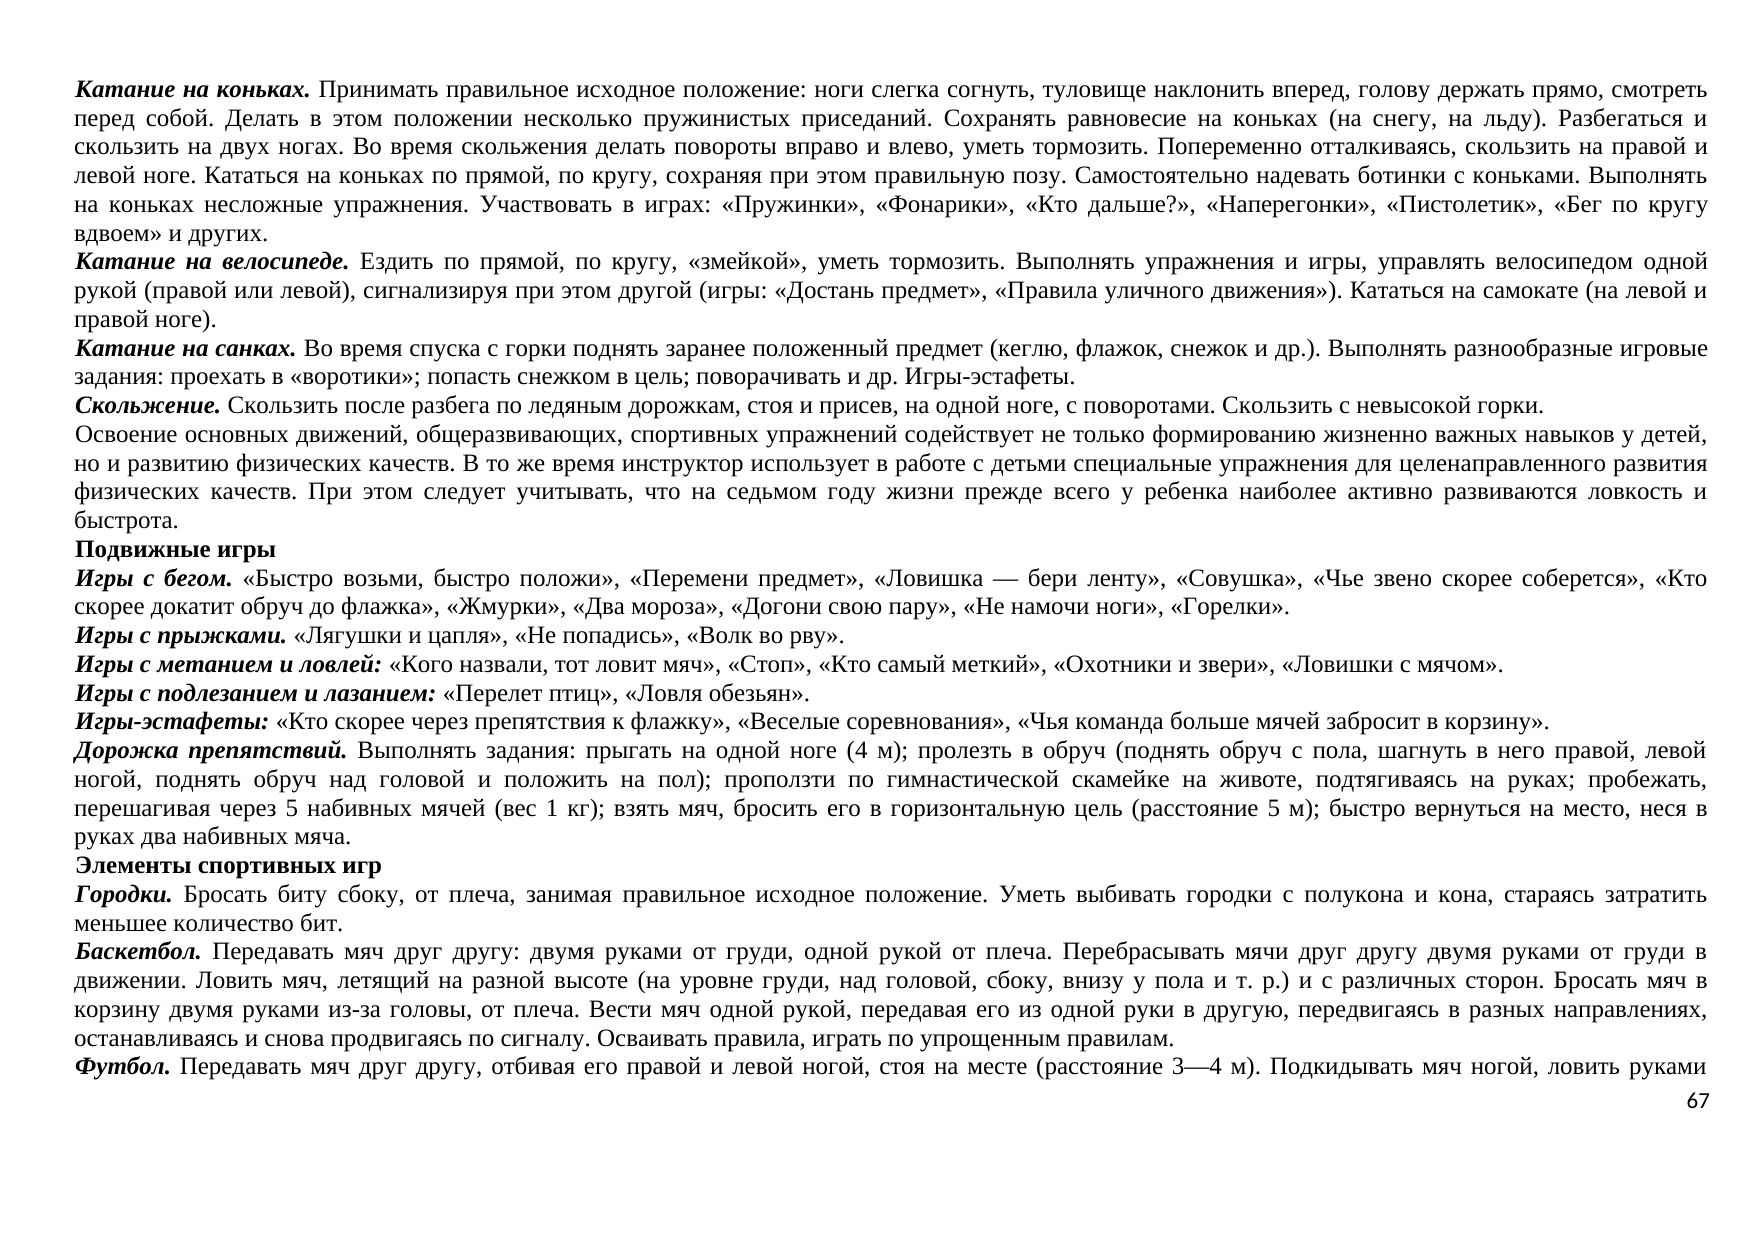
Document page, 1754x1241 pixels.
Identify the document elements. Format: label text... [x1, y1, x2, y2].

text Освоение основных движений, общеразвивающих, спортивных упражнений содействует не только формированию жизненно важных навыков у детей, но и развитию физических качеств. В то же время инструктор использует в работе с детьми специальные упражнения для целенаправленного развития физических качеств. При этом следует учитывать, что на седьмом году жизни прежде всего у ребенка наиболее активно развиваются ловкость и быстрота. [74, 419, 1709, 534]
text Дорожка препятствий. Выполнять задания: прыгать на одной ноге (4 м); пролезть в обруч (поднять обруч с пола, шагнуть в него правой, левой ногой, поднять обруч над головой и положить на пол); проползти по гимнастической скамейке на животе, подтягиваясь на руках; пробежать, перешагивая через 5 набивных мячей (вес 1 кг); взять мяч, бросить его в горизонтальную цель (расстояние 5 м); быстро вернуться на место, неся в руках два набивных мяча. [74, 735, 1709, 850]
text Катание на велосипеде. Ездить по прямой, по кругу, «змейкой», уметь тормозить. Выполнять упражнения и игры, управлять велосипедом одной рукой (правой или левой), сигнализируя при этом другой (игры: «Достань предмет», «Правила уличного движения»). Кататься на самокате (на левой и правой ноге). [74, 246, 1709, 333]
text Игры с подлезанием и лазанием: «Перелет птиц», «Ловля обезьян». [74, 678, 1709, 706]
text Катание на санках. Во время спуска с горки поднять заранее положенный предмет (кеглю, флажок, снежок и др.). Выполнять разнообразные игровые задания: проехать в «воротики»; попасть снежком в цель; поворачивать и др. Игры-эстафеты. [74, 333, 1709, 390]
text Элементы спортивных игр [74, 850, 1709, 879]
text Игры с бегом. «Быстро возьми, быстро положи», «Перемени предмет», «Ловишка — бери ленту», «Совушка», «Чье звено скорее соберется», «Кто скорее докатит обруч до флажка», «Жмурки», «Два мороза», «Догони свою пару», «Не намочи ноги», «Горелки». [74, 563, 1709, 620]
text Катание на коньках. Принимать правильное исходное положение: ноги слегка согнуть, туловище наклонить вперед, голову держать прямо, смотреть перед собой. Делать в этом положении несколько пружинистых приседаний. Сохранять равновесие на коньках (на снегу, на льду). Разбегаться и скользить на двух ногах. Во время скольжения делать повороты вправо и влево, уметь тормозить. Попеременно отталкиваясь, скользить на правой и левой ноге. Кататься на коньках по прямой, по кругу, сохраняя при этом правильную позу. Самостоятельно надевать ботинки с коньками. Выполнять на коньках несложные упражнения. Участвовать в играх: «Пружинки», «Фонарики», «Кто дальше?», «Наперегонки», «Пистолетик», «Бег по кругу вдвоем» и других. [74, 74, 1709, 246]
text Игры-эстафеты: «Кто скорее через препятствия к флажку», «Веселые соревнования», «Чья команда больше мячей забросит в корзину». [74, 706, 1709, 735]
text Городки. Бросать биту сбоку, от плеча, занимая правильное исходное положение. Уметь выбивать городки с полукона и кона, стараясь затратить меньшее количество бит. [74, 879, 1709, 936]
text Баскетбол. Передавать мяч друг другу: двумя руками от груди, одной рукой от плеча. Перебрасывать мячи друг другу двумя руками от груди в движении. Ловить мяч, летящий на разной высоте (на уровне груди, над головой, сбоку, внизу у пола и т. р.) и с различных сторон. Бросать мяч в корзину двумя руками из-за головы, от плеча. Вести мяч одной рукой, передавая его из одной руки в другую, передвигаясь в разных направлениях, останавливаясь и снова продвигаясь по сигналу. Осваивать правила, играть по упрощенным правилам. [74, 936, 1709, 1051]
text Игры с метанием и ловлей: «Кого назвали, тот ловит мяч», «Стоп», «Кто самый меткий», «Охотники и звери», «Ловишки с мячом». [74, 649, 1709, 678]
text Игры с прыжками. «Лягушки и цапля», «Не попадись», «Волк во рву». [74, 620, 1709, 649]
text Скольжение. Скользить после разбега по ледяным дорожкам, стоя и присев, на одной ноге, с поворотами. Скользить с невысокой горки. [74, 390, 1709, 419]
text Подвижные игры [74, 534, 1709, 563]
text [74, 1051, 1709, 1080]
